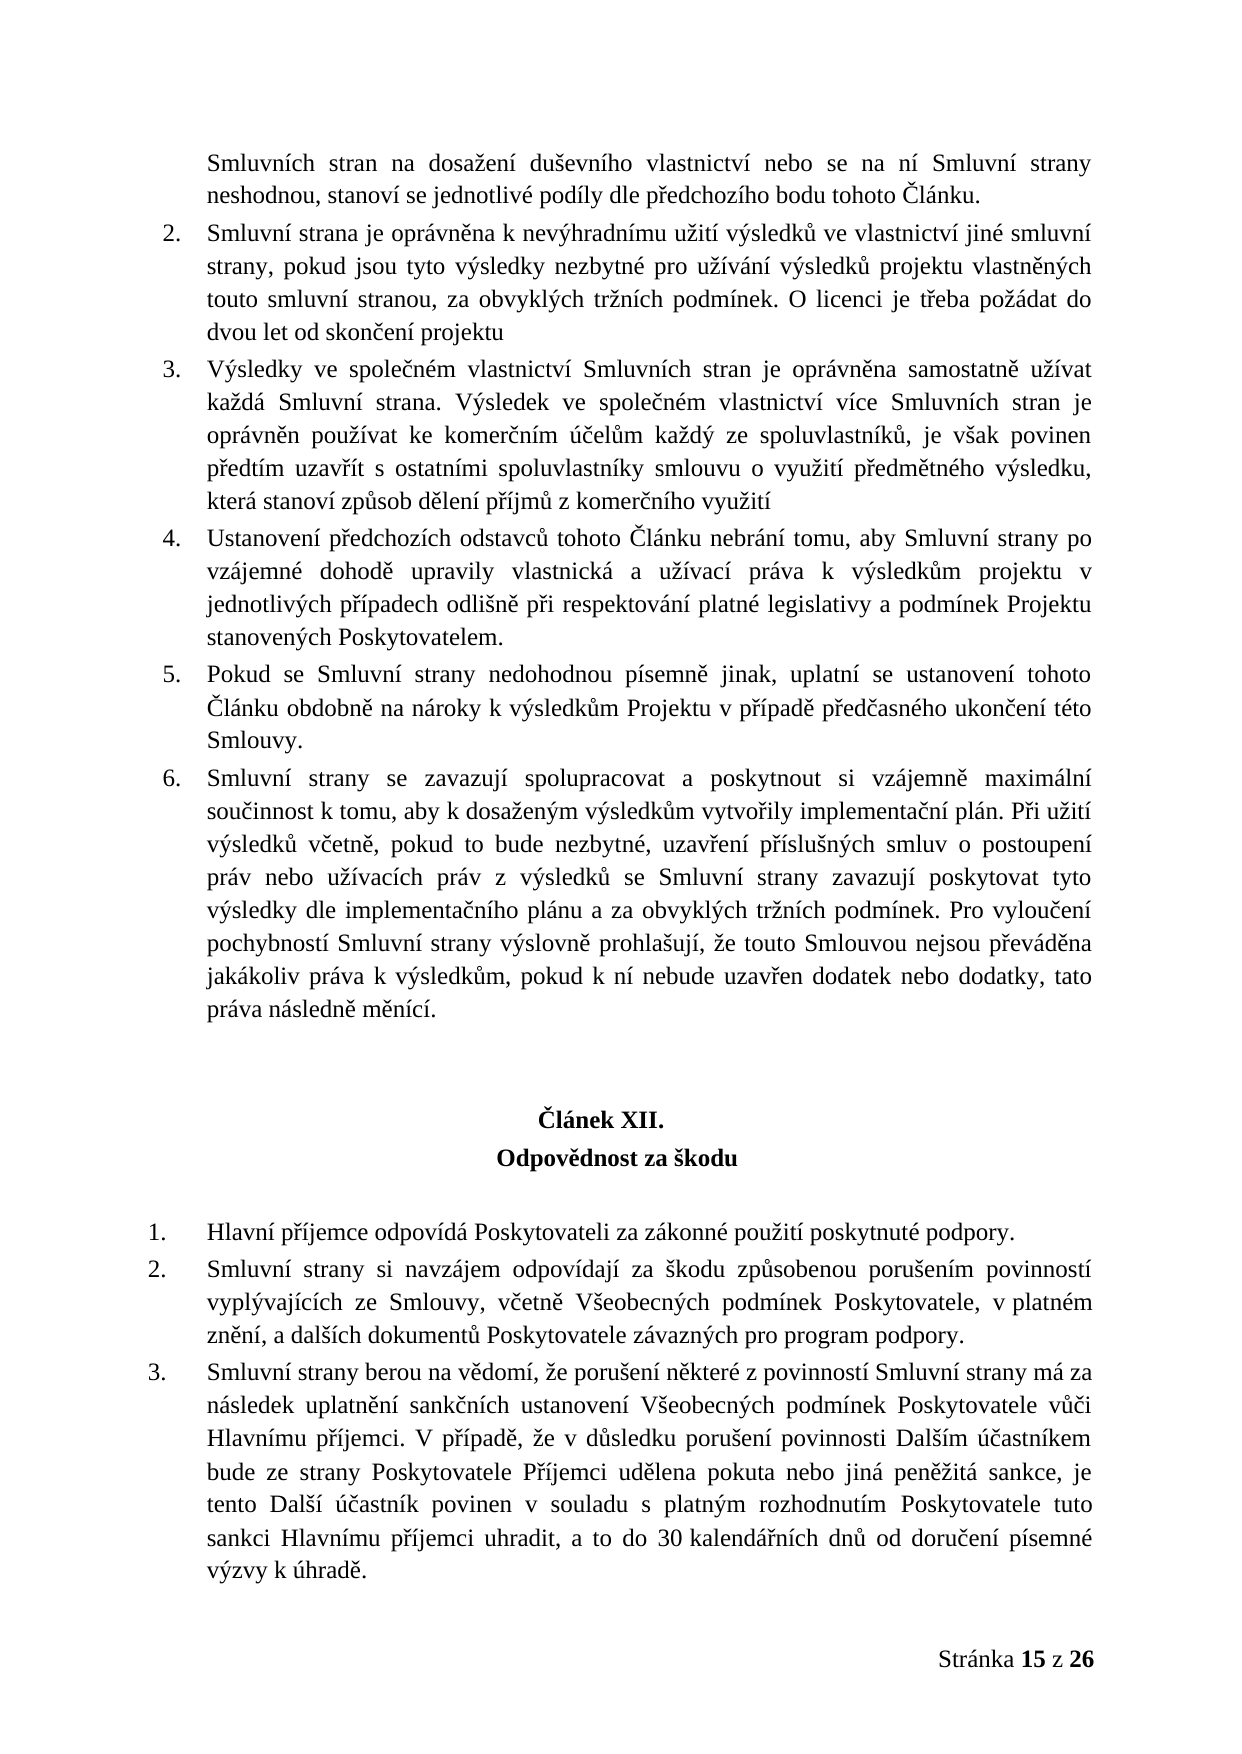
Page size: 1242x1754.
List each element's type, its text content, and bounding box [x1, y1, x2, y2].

list Výsledky ve společném vlastnictví Smluvních stran je oprávněna samostatně užívat každá Smluvní strana. Výsledek ve společném vlastnictví více Smluvních stran je oprávněn používat ke komerčním účelům každý ze spoluvlastníků, je však povinen předtím uzavřít s ostatními spoluvlastníky smlouvu o využití předmětného výsledku, která stanoví způsob dělení příjmů z komerčního využití [162, 354, 1093, 515]
list Smluvní strany berou na vědomí, že porušení některé z povinností Smluvní strany má za následek uplatnění sankčních ustanovení Všeobecných podmínek Poskytovatele vůči Hlavnímu příjemci. V případě, že v důsledku porušení povinnosti Dalším účastníkem bude ze strany Poskytovatele Příjemci udělena pokuta nebo jiná peněžitá sankce, je tento Další účastník povinen v souladu s platným rozhodnutím Poskytovatele tuto sankci Hlavnímu příjemci uhradit, a to do 30 kalendářních dnů od doručení písemné výzvy k úhradě. [148, 1357, 1093, 1584]
list Ustanovení předchozích odstavců tohoto Článku nebrání tomu, aby Smluvní strany po vzájemné dohodě upravily vlastnická a užívací práva k výsledkům projektu v jednotlivých případech odlišně při respektování platné legislativy a podmínek Projektu stanovených Poskytovatelem. [162, 523, 1093, 651]
list Hlavní příjemce odpovídá Poskytovateli za zákonné použití poskytnuté podpory. [148, 1217, 1093, 1246]
list Smluvní strany se zavazují spolupracovat a poskytnout si vzájemně maximální součinnost k tomu, aby k dosaženým výsledkům vytvořily implementační plán. Při užití výsledků včetně, pokud to bude nezbytné, uzavření příslušných smluv o postoupení práv nebo užívacích práv z výsledků se Smluvní strany zavazují poskytovat tyto výsledky dle implementačního plánu a za obvyklých tržních podmínek. Pro vyloučení pochybností Smluvní strany výslovně prohlašují, že touto Smlouvou nejsou převáděna jakákoliv práva k výsledkům, pokud k ní nebude uzavřen dodatek nebo dodatky, tato práva následně měnící. [162, 763, 1093, 1023]
text Článek XII. [148, 1106, 1054, 1134]
list Smluvní strany si navzájem odpovídají za škodu způsobenou porušením povinností vyplývajících ze Smlouvy, včetně Všeobecných podmínek Poskytovatele, v platném znění, a dalších dokumentů Poskytovatele závazných pro program podpory. [148, 1254, 1093, 1349]
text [207, 148, 1093, 209]
list Smluvní strana je oprávněna k nevýhradnímu užití výsledků ve vlastnictví jiné smluvní strany, pokud jsou tyto výsledky nezbytné pro užívání výsledků projektu vlastněných touto smluvní stranou, za obvyklých tržních podmínek. O licenci je třeba požádat do dvou let od skončení projektu [162, 218, 1093, 346]
subtitle Odpovědnost za škodu [148, 1143, 1087, 1171]
list Pokud se Smluvní strany nedohodnou písemně jinak, uplatní se ustanovení tohoto Článku obdobně na nároky k výsledkům Projektu v případě předčasného ukončení této Smlouvy. [162, 659, 1093, 754]
